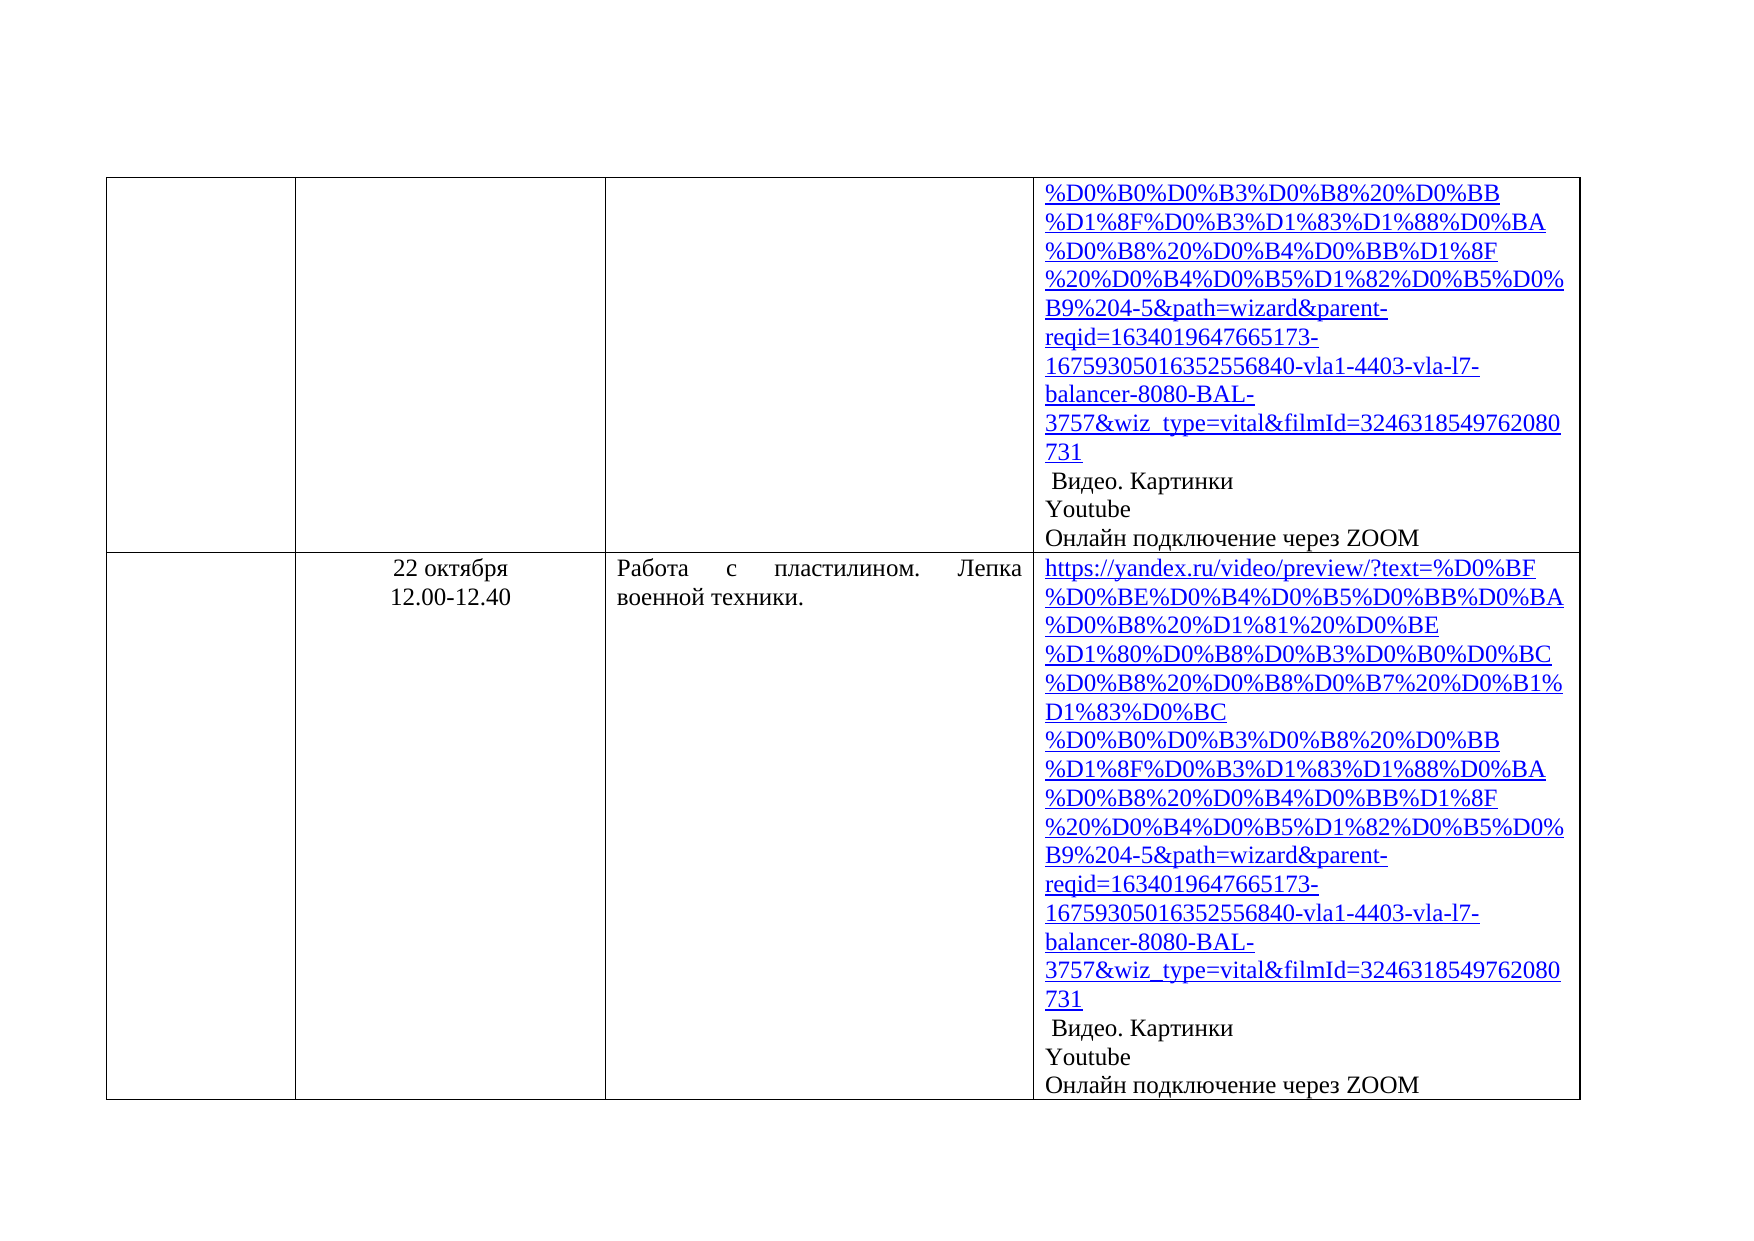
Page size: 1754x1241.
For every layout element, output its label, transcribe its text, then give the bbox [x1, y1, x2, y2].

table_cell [606, 178, 1033, 552]
table_cell 22 октября 12.00-12.40 [296, 553, 605, 1099]
table_cell Работа с пластилином. Лепка военной техники. [606, 553, 1033, 1099]
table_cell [1034, 178, 1579, 552]
table_cell [107, 553, 295, 1099]
table_cell [107, 178, 295, 552]
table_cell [296, 178, 605, 552]
